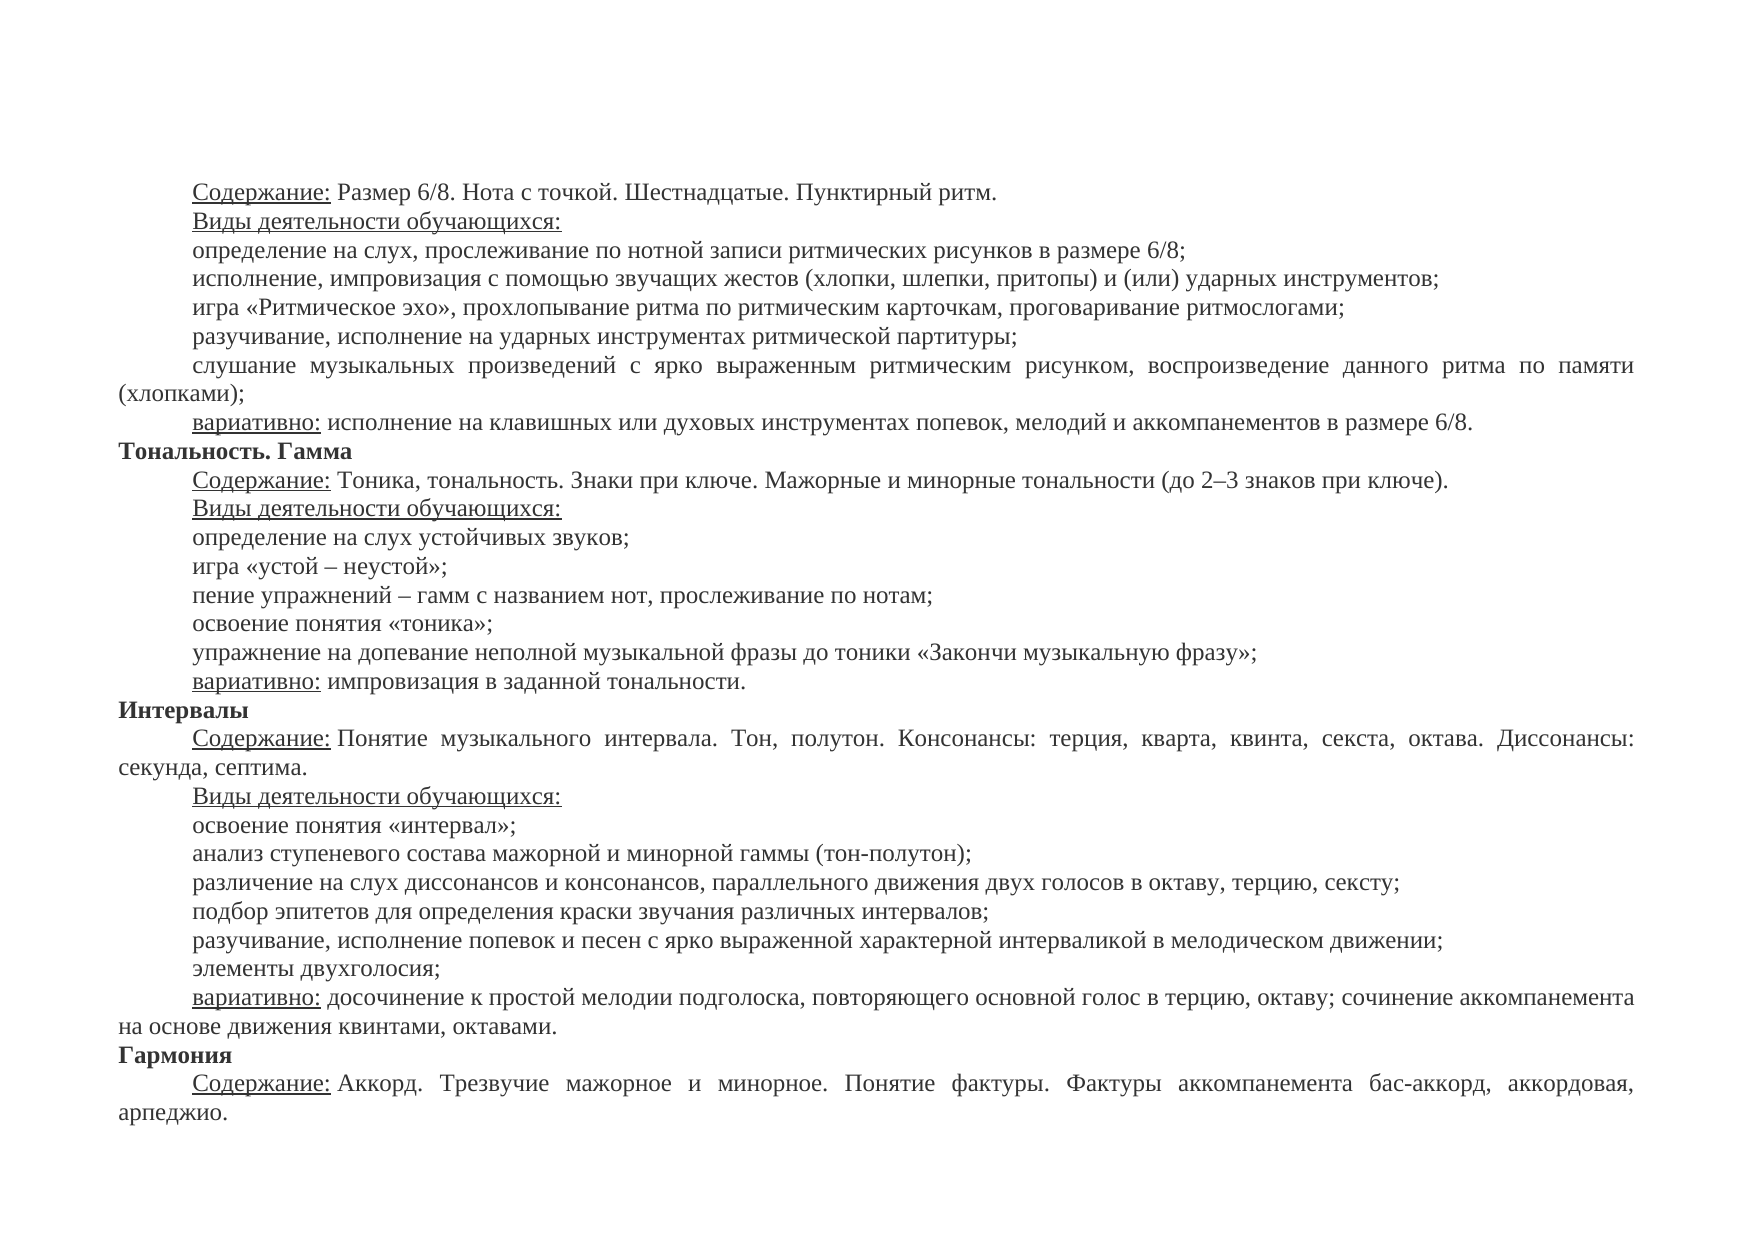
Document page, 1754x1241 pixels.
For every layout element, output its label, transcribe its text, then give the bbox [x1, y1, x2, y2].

text Содержание: Тоника, тональность. Знаки при ключе. Мажорные и минорные тональности (до 2–3 знаков при ключе). [118, 465, 1636, 493]
text пение упражнений – гамм с названием нот, прослеживание по нотам; [118, 580, 1636, 608]
text подбор эпитетов для определения краски звучания различных интервалов; [118, 896, 1636, 925]
text Виды деятельности обучающихся: [118, 206, 1636, 235]
text анализ ступеневого состава мажорной и минорной гаммы (тон-полутон); [118, 838, 1636, 867]
text разучивание, исполнение на ударных инструментах ритмической партитуры; [118, 321, 1636, 350]
text Гармония [118, 1040, 1636, 1068]
text определение на слух устойчивых звуков; [118, 522, 1636, 551]
text различение на слух диссонансов и консонансов, параллельного движения двух голосов в октаву, терцию, сексту; [118, 867, 1636, 896]
text Тональность. Гамма [118, 436, 1636, 465]
text Виды деятельности обучающихся: [118, 781, 1636, 810]
text вариативно: досочинение к простой мелодии подголоска, повторяющего основной голос в терцию, октаву; сочинение аккомпанемента на основе движения квинтами, октавами. [118, 982, 1636, 1040]
text освоение понятия «тоника»; [118, 608, 1636, 637]
text игра «устой – неустой»; [118, 551, 1636, 580]
text Содержание: Размер 6/8. Нота с точкой. Шестнадцатые. Пунктирный ритм. [118, 177, 1636, 206]
text исполнение, импровизация с помощью звучащих жестов (хлопки, шлепки, притопы) и (или) ударных инструментов; [118, 263, 1636, 292]
text Виды деятельности обучающихся: [118, 493, 1636, 522]
text игра «Ритмическое эхо», прохлопывание ритма по ритмическим карточкам, проговаривание ритмослогами; [118, 292, 1636, 321]
text разучивание, исполнение попевок и песен с ярко выраженной характерной интерваликой в мелодическом движении; [118, 925, 1636, 953]
text элементы двухголосия; [118, 953, 1636, 982]
text Содержание: Аккорд. Трезвучие мажорное и минорное. Понятие фактуры. Фактуры аккомпанемента бас-аккорд, аккордовая, арпеджио. [118, 1068, 1636, 1126]
text слушание музыкальных произведений с ярко выраженным ритмическим рисунком, воспроизведение данного ритма по памяти (хлопками); [118, 350, 1636, 407]
text определение на слух, прослеживание по нотной записи ритмических рисунков в размере 6/8; [118, 235, 1636, 263]
text освоение понятия «интервал»; [118, 810, 1636, 838]
text упражнение на допевание неполной музыкальной фразы до тоники «Закончи музыкальную фразу»; [118, 637, 1636, 666]
text Интервалы [118, 695, 1636, 723]
text вариативно: исполнение на клавишных или духовых инструментах попевок, мелодий и аккомпанементов в размере 6/8. [118, 407, 1636, 436]
text Содержание: Понятие музыкального интервала. Тон, полутон. Консонансы: терция, кварта, квинта, секста, октава. Диссонансы: секунда, септима. [118, 723, 1636, 781]
text вариативно: импровизация в заданной тональности. [118, 666, 1636, 695]
